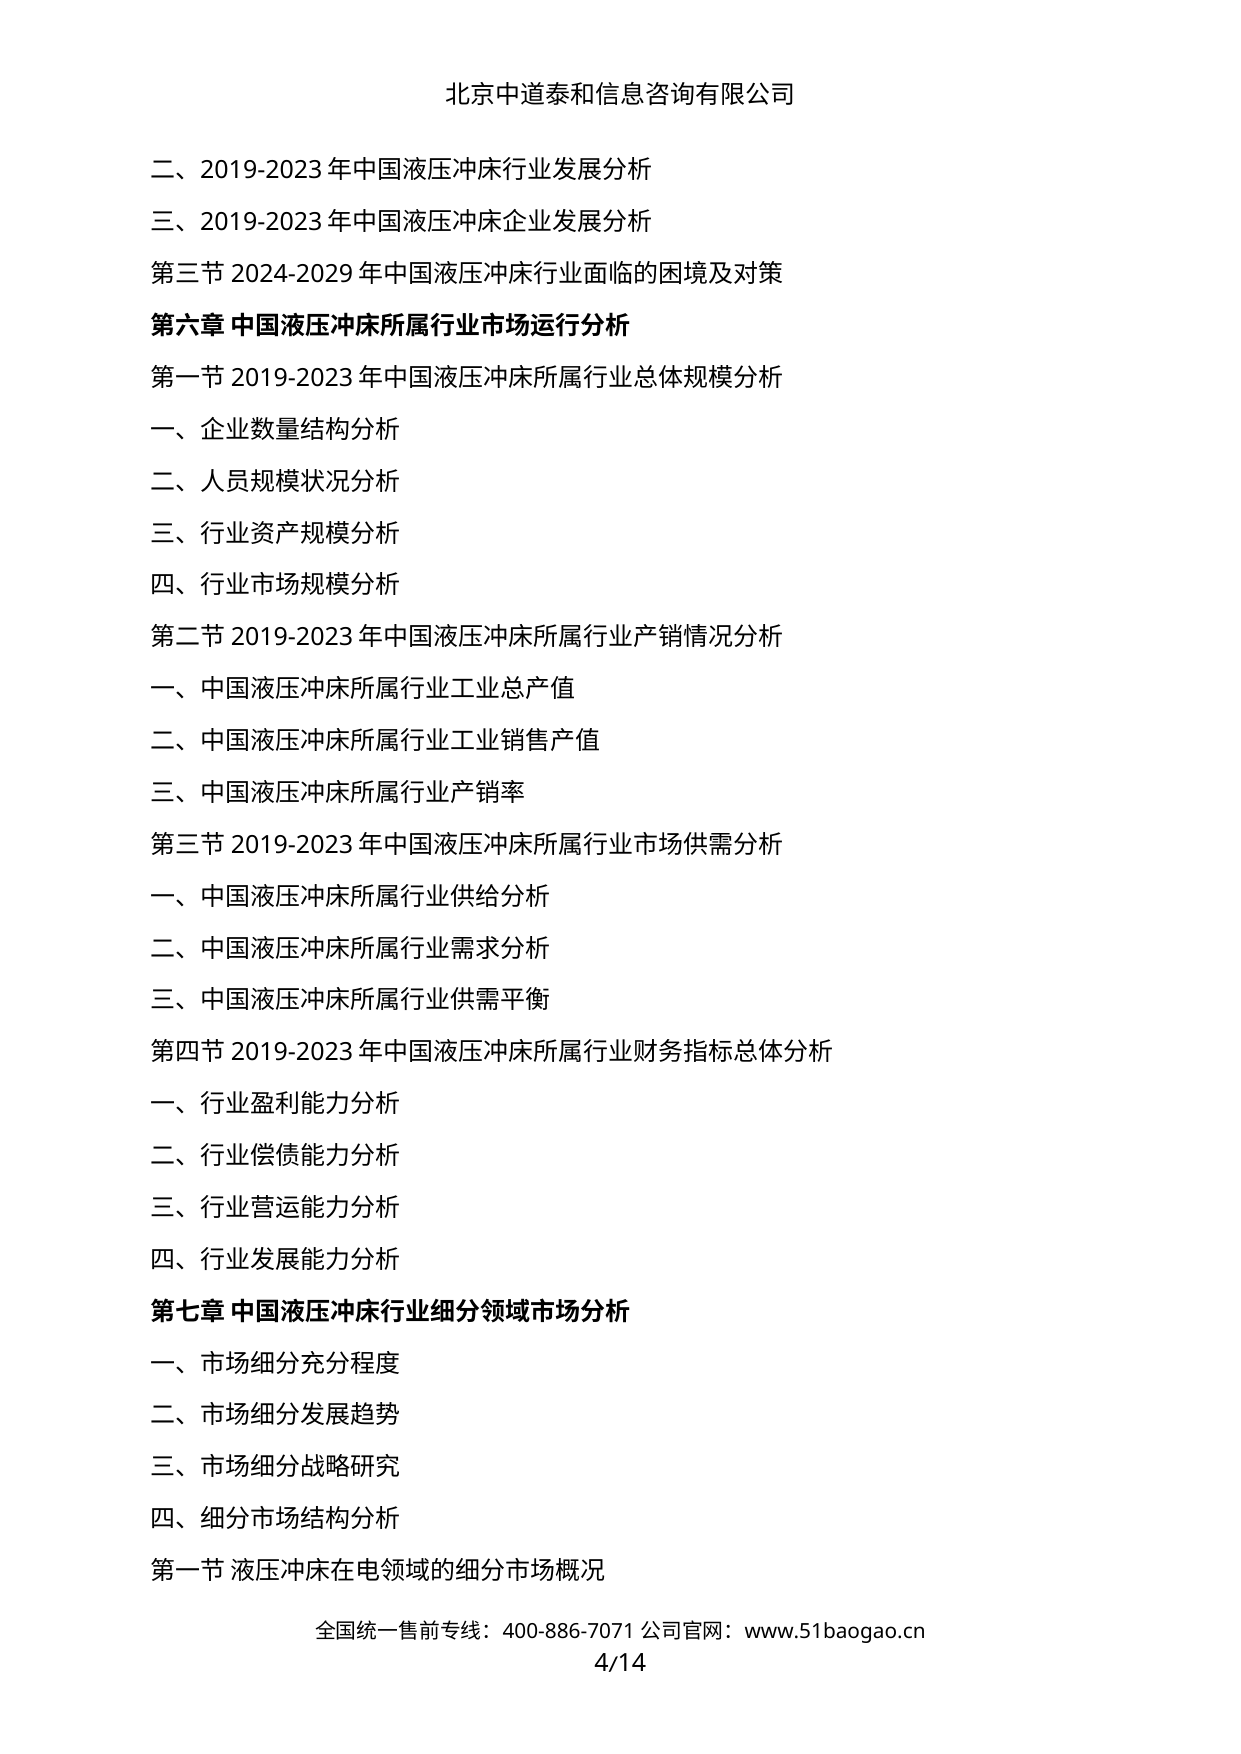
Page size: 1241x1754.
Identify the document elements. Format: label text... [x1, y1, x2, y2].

text 三、中国液压冲床所属行业产销率 [150, 772, 1090, 809]
text 一、企业数量结构分析 [150, 409, 1090, 446]
text 第一节 液压冲床在电领域的细分市场概况 [150, 1551, 1090, 1587]
text 二、行业偿债能力分析 [150, 1136, 1090, 1172]
text 第四节 2019-2023年中国液压冲床所属行业财务指标总体分析 [150, 1032, 1090, 1068]
text 三、行业资产规模分析 [150, 513, 1090, 549]
text 第二节 2019-2023年中国液压冲床所属行业产销情况分析 [150, 617, 1090, 653]
text 第一节 2019-2023年中国液压冲床所属行业总体规模分析 [150, 357, 1090, 394]
text 二、2019-2023年中国液压冲床行业发展分析 [150, 150, 1090, 186]
text 二、中国液压冲床所属行业工业销售产值 [150, 721, 1090, 757]
text 三、中国液压冲床所属行业供需平衡 [150, 980, 1090, 1016]
text 第六章 中国液压冲床所属行业市场运行分析 [150, 306, 1090, 342]
text 二、人员规模状况分析 [150, 461, 1090, 497]
text 一、行业盈利能力分析 [150, 1084, 1090, 1120]
text 第三节 2024-2029年中国液压冲床行业面临的困境及对策 [150, 254, 1090, 290]
text 二、市场细分发展趋势 [150, 1395, 1090, 1431]
text 一、中国液压冲床所属行业供给分析 [150, 876, 1090, 912]
text 一、中国液压冲床所属行业工业总产值 [150, 669, 1090, 705]
text 三、市场细分战略研究 [150, 1447, 1090, 1483]
text 四、细分市场结构分析 [150, 1499, 1090, 1535]
text 一、市场细分充分程度 [150, 1343, 1090, 1379]
text 第三节 2019-2023年中国液压冲床所属行业市场供需分析 [150, 824, 1090, 861]
text 四、行业发展能力分析 [150, 1239, 1090, 1276]
text 二、中国液压冲床所属行业需求分析 [150, 928, 1090, 964]
text 三、2019-2023年中国液压冲床企业发展分析 [150, 202, 1090, 238]
text 四、行业市场规模分析 [150, 565, 1090, 601]
text 第七章 中国液压冲床行业细分领域市场分析 [150, 1291, 1090, 1327]
text 三、行业营运能力分析 [150, 1187, 1090, 1224]
